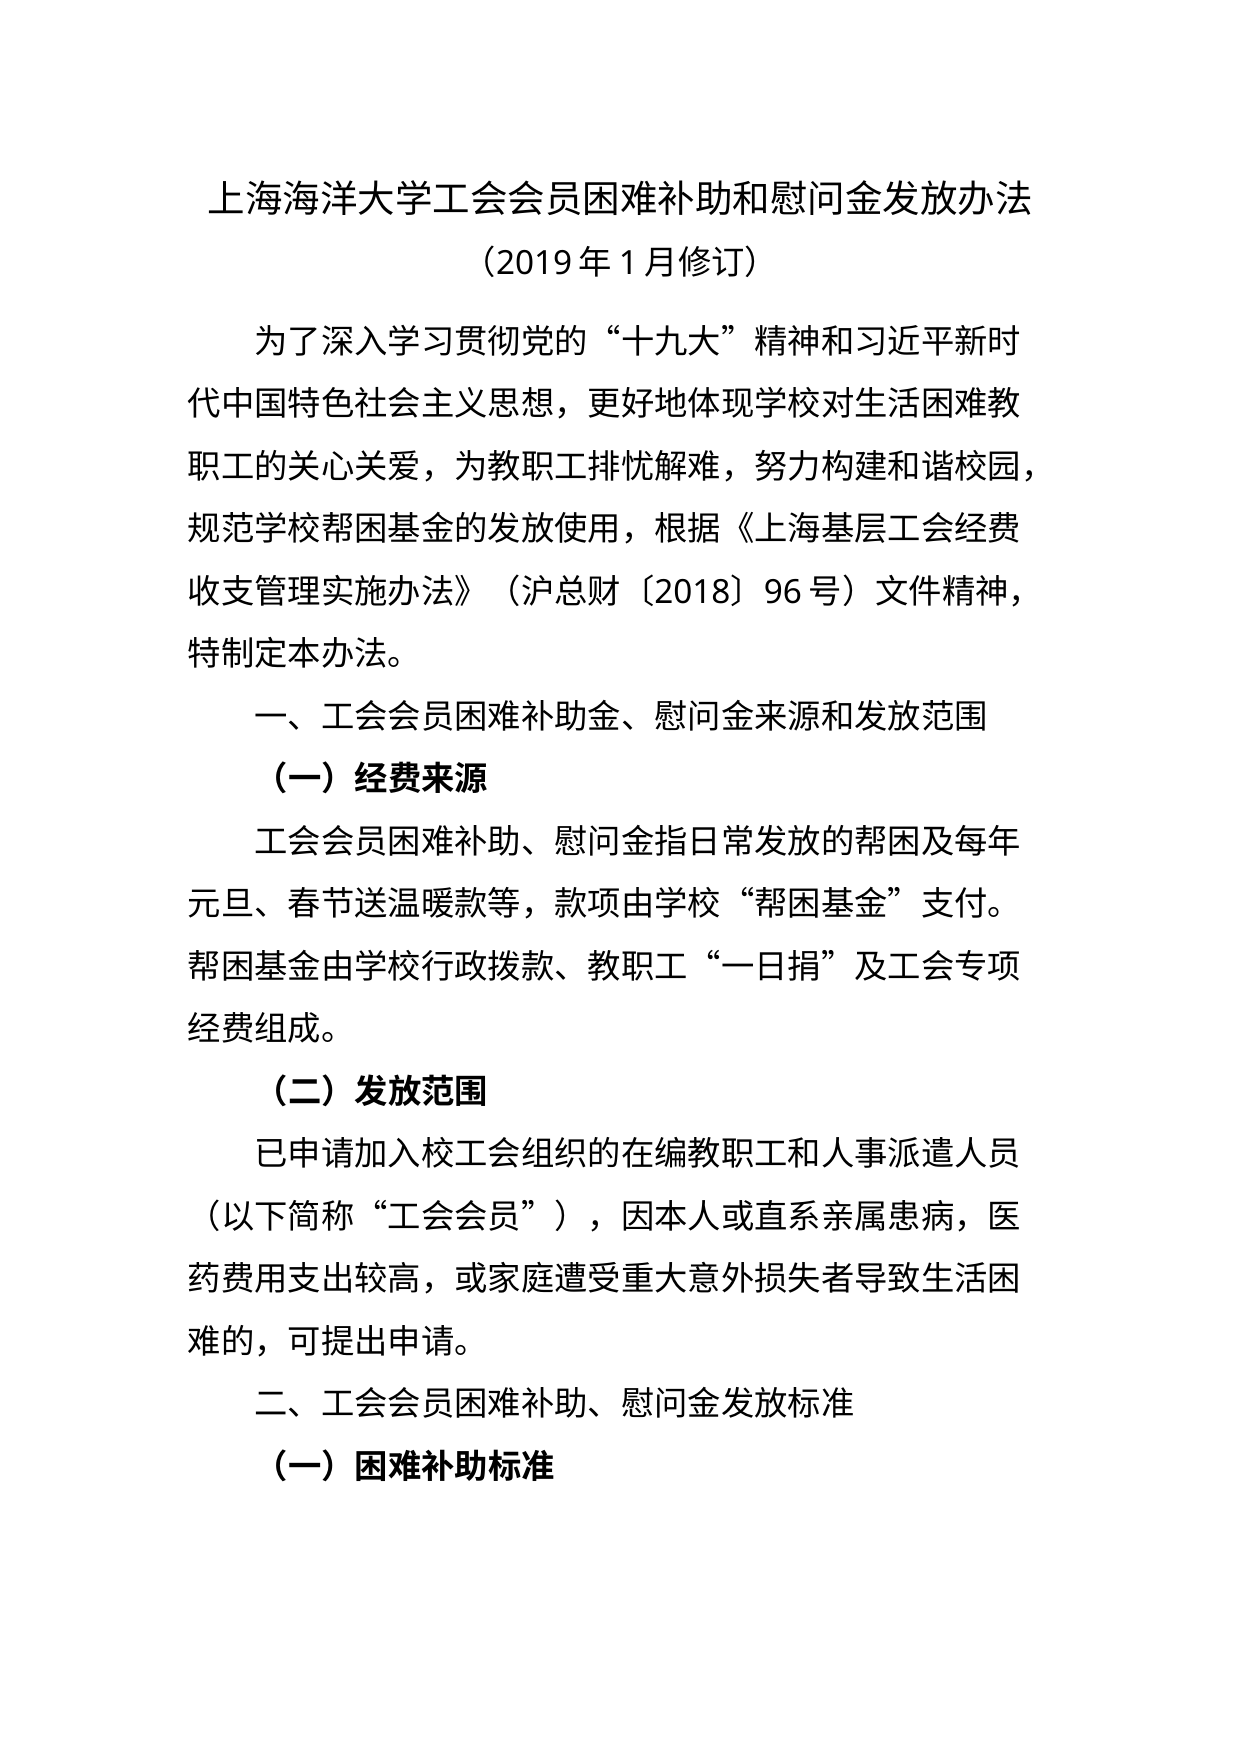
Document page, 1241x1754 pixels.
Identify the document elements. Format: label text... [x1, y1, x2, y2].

text 二、工会会员困难补助、慰问金发放标准 [187, 1366, 1053, 1428]
text 上海海洋大学工会会员困难补助和慰问金发放办法（2019年1月修订） [187, 162, 1053, 287]
text （一）经费来源 [187, 741, 1053, 803]
text 为了深入学习贯彻党的“十九大”精神和习近平新时代中国特色社会主义思想，更好地体现学校对生活困难教职工的关心关爱，为教职工排忧解难，努力构建和谐校园，规范学校帮困基金的发放使用，根据《上海基层工会经费收支管理实施办法》（沪总财〔2018〕96号）文件精神，特制定本办法。 [187, 303, 1053, 678]
text （一）困难补助标准 [187, 1428, 1053, 1491]
text （二）发放范围 [187, 1053, 1053, 1116]
text 已申请加入校工会组织的在编教职工和人事派遣人员（以下简称“工会会员”），因本人或直系亲属患病，医药费用支出较高，或家庭遭受重大意外损失者导致生活困难的，可提出申请。 [187, 1116, 1053, 1366]
text 工会会员困难补助、慰问金指日常发放的帮困及每年元旦、春节送温暖款等，款项由学校“帮困基金”支付。帮困基金由学校行政拨款、教职工“一日捐”及工会专项经费组成。 [187, 803, 1053, 1053]
text 一、工会会员困难补助金、慰问金来源和发放范围 [187, 678, 1053, 741]
